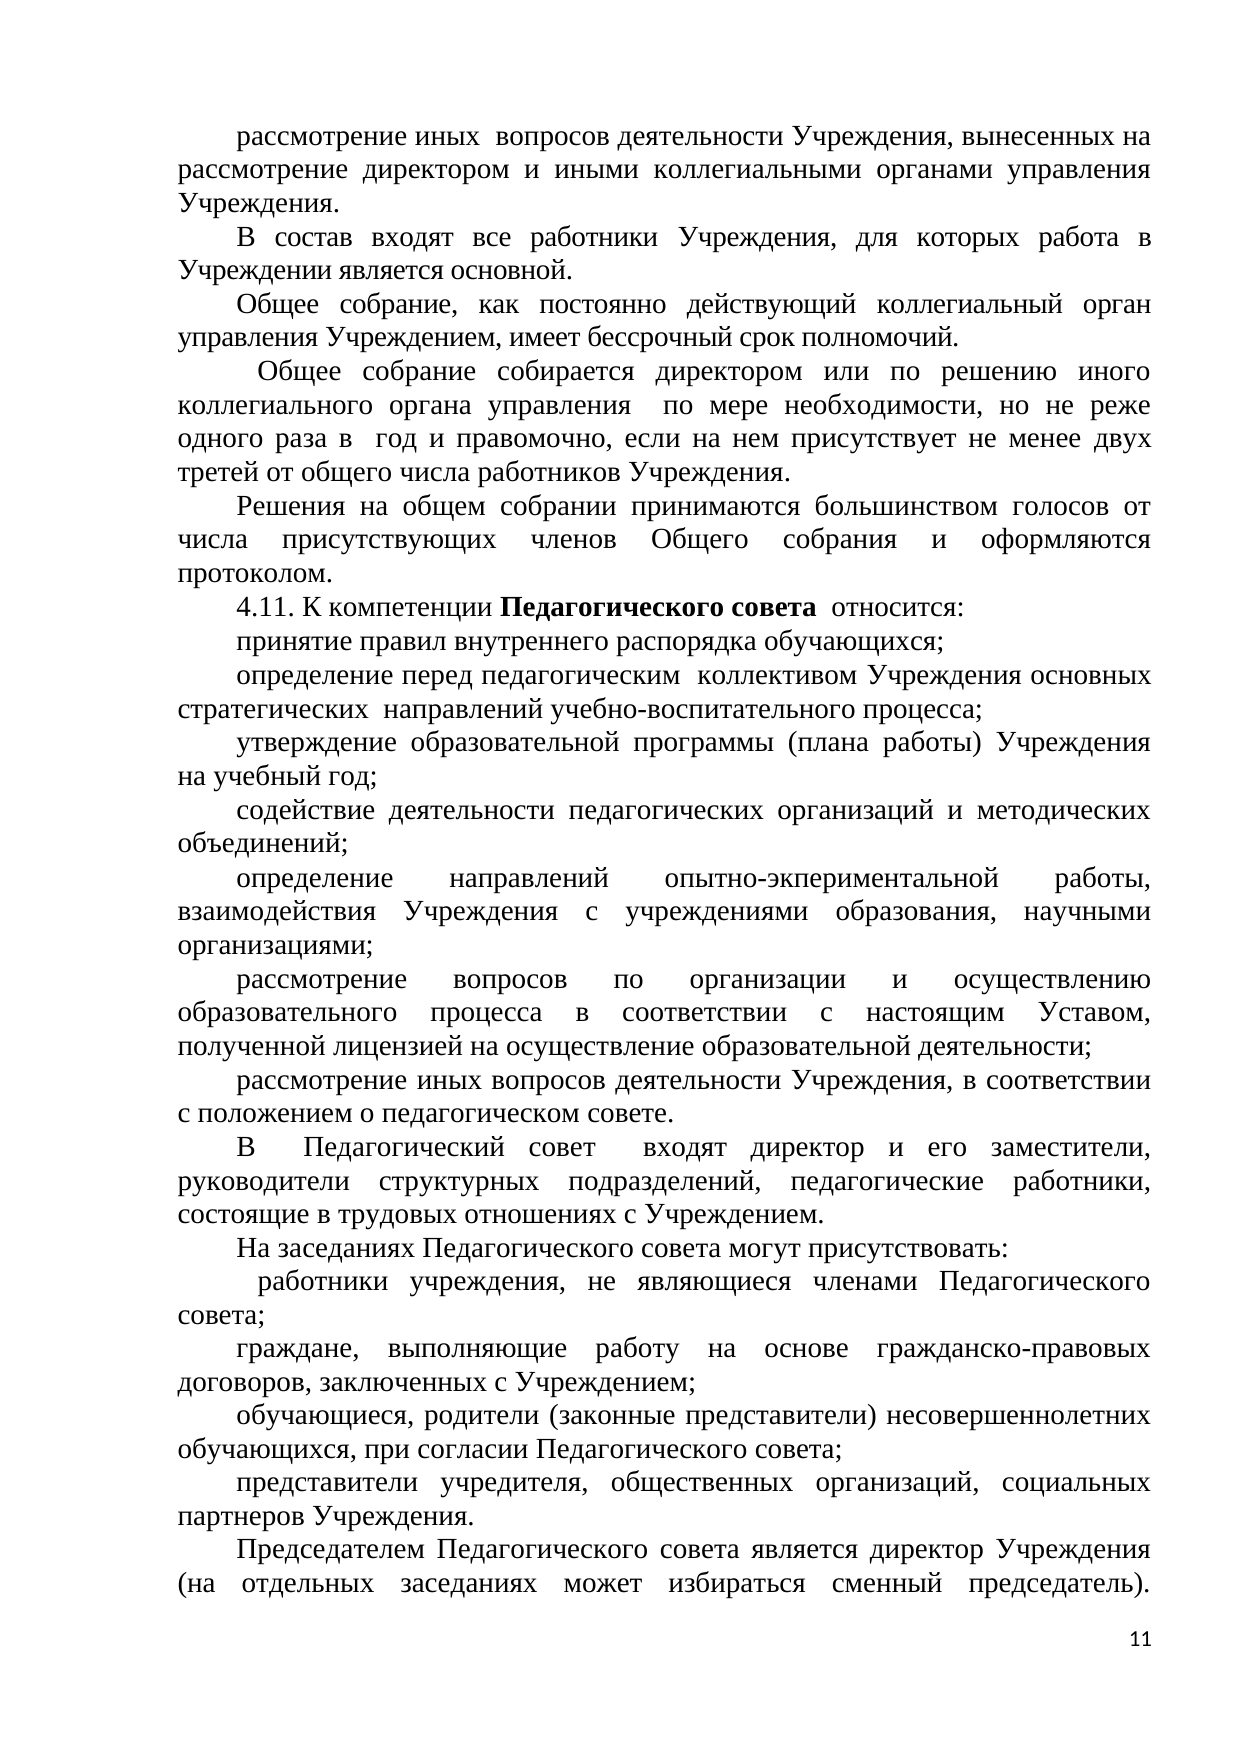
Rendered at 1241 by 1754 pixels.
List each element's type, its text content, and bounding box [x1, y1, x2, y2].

text рассмотрение иных вопросов деятельности Учреждения, в соответствии с положением о педагогическом совете. [177, 1062, 1152, 1129]
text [177, 1532, 1152, 1599]
text утверждение образовательной программы (плана работы) Учреждения на учебный год; [177, 724, 1152, 792]
text рассмотрение вопросов по организации и осуществлению образовательного процесса в соответствии с настоящим Уставом, полученной лицензией на осуществление образовательной деятельности; [177, 961, 1152, 1061]
text обучающиеся, родители (законные представители) несовершеннолетних обучающихся, при согласии Педагогического совета; [177, 1397, 1152, 1464]
text определение перед педагогическим коллективом Учреждения основных стратегических направлений учебно-воспитательного процесса; [177, 657, 1152, 724]
text Общее собрание собирается директором или по решению иного коллегиального органа управления по мере необходимости, но не реже одного раза в год и правомочно, если на нем присутствует не менее двух третей от общего числа работников Учреждения. [177, 353, 1152, 488]
text принятие правил внутреннего распорядка обучающихся; [177, 623, 1152, 657]
text определение направлений опытно-экпериментальной работы, взаимодействия Учреждения с учреждениями образования, научными организациями; [177, 860, 1152, 960]
text 4.11. К компетенции Педагогического совета относится: [177, 589, 1152, 623]
text представители учредителя, общественных организаций, социальных партнеров Учреждения. [177, 1464, 1152, 1532]
text содействие деятельности педагогических организаций и методических объединений; [177, 792, 1152, 859]
text В Педагогический совет входят директор и его заместители, руководители структурных подразделений, педагогические работники, состоящие в трудовых отношениях с Учреждением. [177, 1129, 1152, 1230]
text граждане, выполняющие работу на основе гражданско-правовых договоров, заключенных с Учреждением; [177, 1330, 1152, 1397]
text На заседаниях Педагогического совета могут присутствовать: [177, 1230, 1152, 1263]
text рассмотрение иных вопросов деятельности Учреждения, вынесенных на рассмотрение директором и иными коллегиальными органами управления Учреждения. [177, 118, 1152, 219]
text работники учреждения, не являющиеся членами Педагогического совета; [177, 1263, 1152, 1330]
text Решения на общем собрании принимаются большинством голосов от числа присутствующих членов Общего собрания и оформляются протоколом. [177, 488, 1152, 589]
list В состав входят все работники Учреждения, для которых работа в Учреждении является основной. [177, 219, 1152, 286]
list Общее собрание, как постоянно действующий коллегиальный орган управления Учреждением, имеет бессрочный срок полномочий. [177, 286, 1152, 353]
